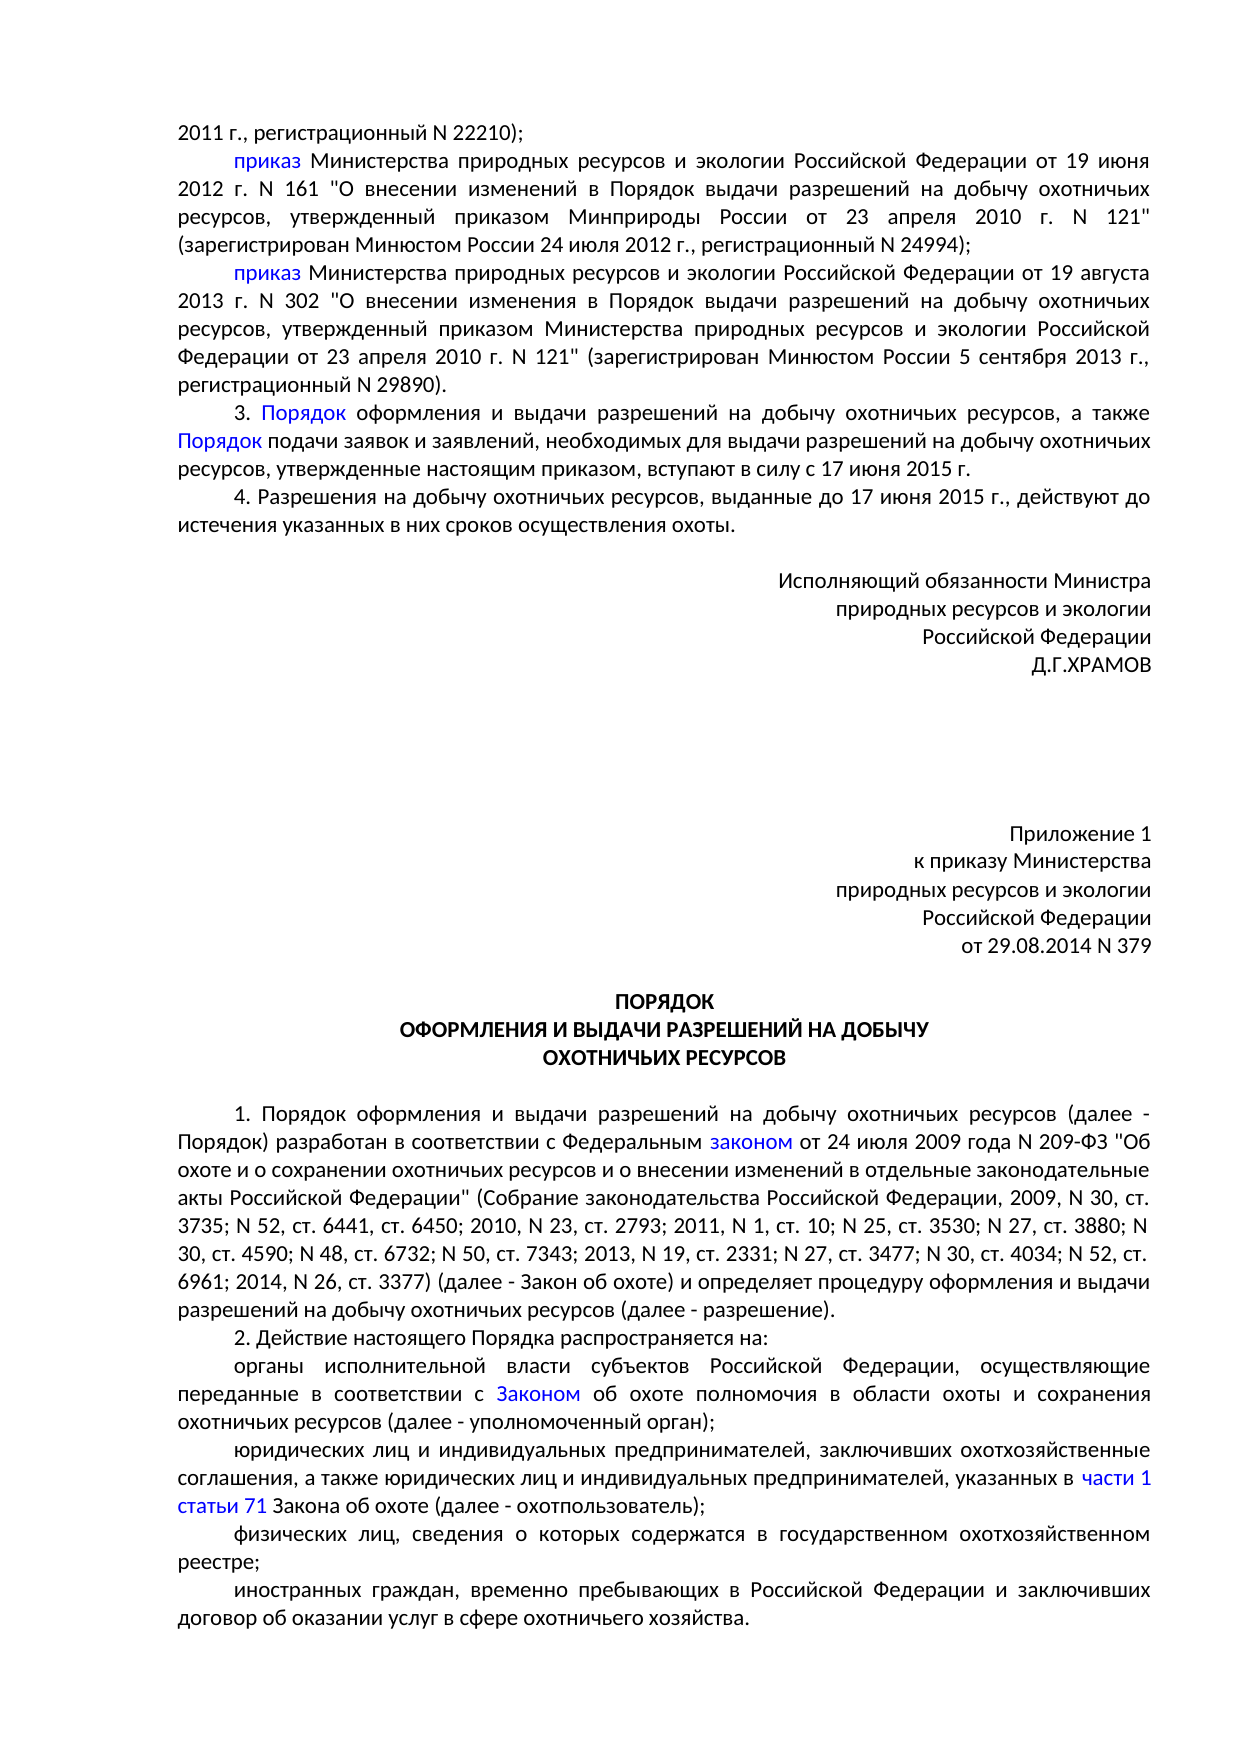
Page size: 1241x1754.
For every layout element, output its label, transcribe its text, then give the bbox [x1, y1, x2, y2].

text Российской Федерации [177, 903, 1152, 931]
title ОХОТНИЧЬИХ РЕСУРСОВ [177, 1043, 1152, 1071]
text приказ Министерства природных ресурсов и экологии Российской Федерации от 19 августа 2013 г. N 302 "О внесении изменения в Порядок выдачи разрешений на добычу охотничьих ресурсов, утвержденный приказом Министерства природных ресурсов и экологии Российской Федерации от 23 апреля 2010 г. N 121" (зарегистрирован Минюстом России 5 сентября 2013 г., регистрационный N 29890). [177, 258, 1152, 398]
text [177, 118, 1152, 146]
text Д.Г.ХРАМОВ [177, 651, 1152, 678]
text Российской Федерации [177, 622, 1152, 651]
text Исполняющий обязанности Министра [177, 566, 1152, 594]
title ОФОРМЛЕНИЯ И ВЫДАЧИ РАЗРЕШЕНИЙ НА ДОБЫЧУ [177, 1015, 1152, 1043]
text природных ресурсов и экологии [177, 594, 1152, 622]
text к приказу Министерства [177, 847, 1152, 875]
text 3. Порядок оформления и выдачи разрешений на добычу охотничьих ресурсов, а также Порядок подачи заявок и заявлений, необходимых для выдачи разрешений на добычу охотничьих ресурсов, утвержденные настоящим приказом, вступают в силу с 17 июня 2015 г. [177, 398, 1152, 482]
text 1. Порядок оформления и выдачи разрешений на добычу охотничьих ресурсов (далее - Порядок) разработан в соответствии с Федеральным законом от 24 июля 2009 года N 209-ФЗ "Об охоте и о сохранении охотничьих ресурсов и о внесении изменений в отдельные законодательные акты Российской Федерации" (Собрание законодательства Российской Федерации, 2009, N 30, ст. 3735; N 52, ст. 6441, ст. 6450; 2010, N 23, ст. 2793; 2011, N 1, ст. 10; N 25, ст. 3530; N 27, ст. 3880; N 30, ст. 4590; N 48, ст. 6732; N 50, ст. 7343; 2013, N 19, ст. 2331; N 27, ст. 3477; N 30, ст. 4034; N 52, ст. 6961; 2014, N 26, ст. 3377) (далее - Закон об охоте) и определяет процедуру оформления и выдачи разрешений на добычу охотничьих ресурсов (далее - разрешение). [177, 1099, 1152, 1323]
text иностранных граждан, временно пребывающих в Российской Федерации и заключивших договор об оказании услуг в сфере охотничьего хозяйства. [177, 1575, 1152, 1631]
text 4. Разрешения на добычу охотничьих ресурсов, выданные до 17 июня 2015 г., действуют до истечения указанных в них сроков осуществления охоты. [177, 482, 1152, 538]
text природных ресурсов и экологии [177, 875, 1152, 903]
text органы исполнительной власти субъектов Российской Федерации, осуществляющие переданные в соответствии с Законом об охоте полномочия в области охоты и сохранения охотничьих ресурсов (далее - уполномоченный орган); [177, 1351, 1152, 1435]
text физических лиц, сведения о которых содержатся в государственном охотхозяйственном реестре; [177, 1519, 1152, 1575]
text от 29.08.2014 N 379 [177, 931, 1152, 959]
title ПОРЯДОК [177, 987, 1152, 1015]
text юридических лиц и индивидуальных предпринимателей, заключивших охотхозяйственные соглашения, а также юридических лиц и индивидуальных предпринимателей, указанных в части 1 статьи 71 Закона об охоте (далее - охотпользователь); [177, 1435, 1152, 1519]
text 2. Действие настоящего Порядка распространяется на: [177, 1323, 1152, 1351]
text Приложение 1 [177, 819, 1152, 847]
text приказ Министерства природных ресурсов и экологии Российской Федерации от 19 июня 2012 г. N 161 "О внесении изменений в Порядок выдачи разрешений на добычу охотничьих ресурсов, утвержденный приказом Минприроды России от 23 апреля 2010 г. N 121" (зарегистрирован Минюстом России 24 июля 2012 г., регистрационный N 24994); [177, 146, 1152, 258]
